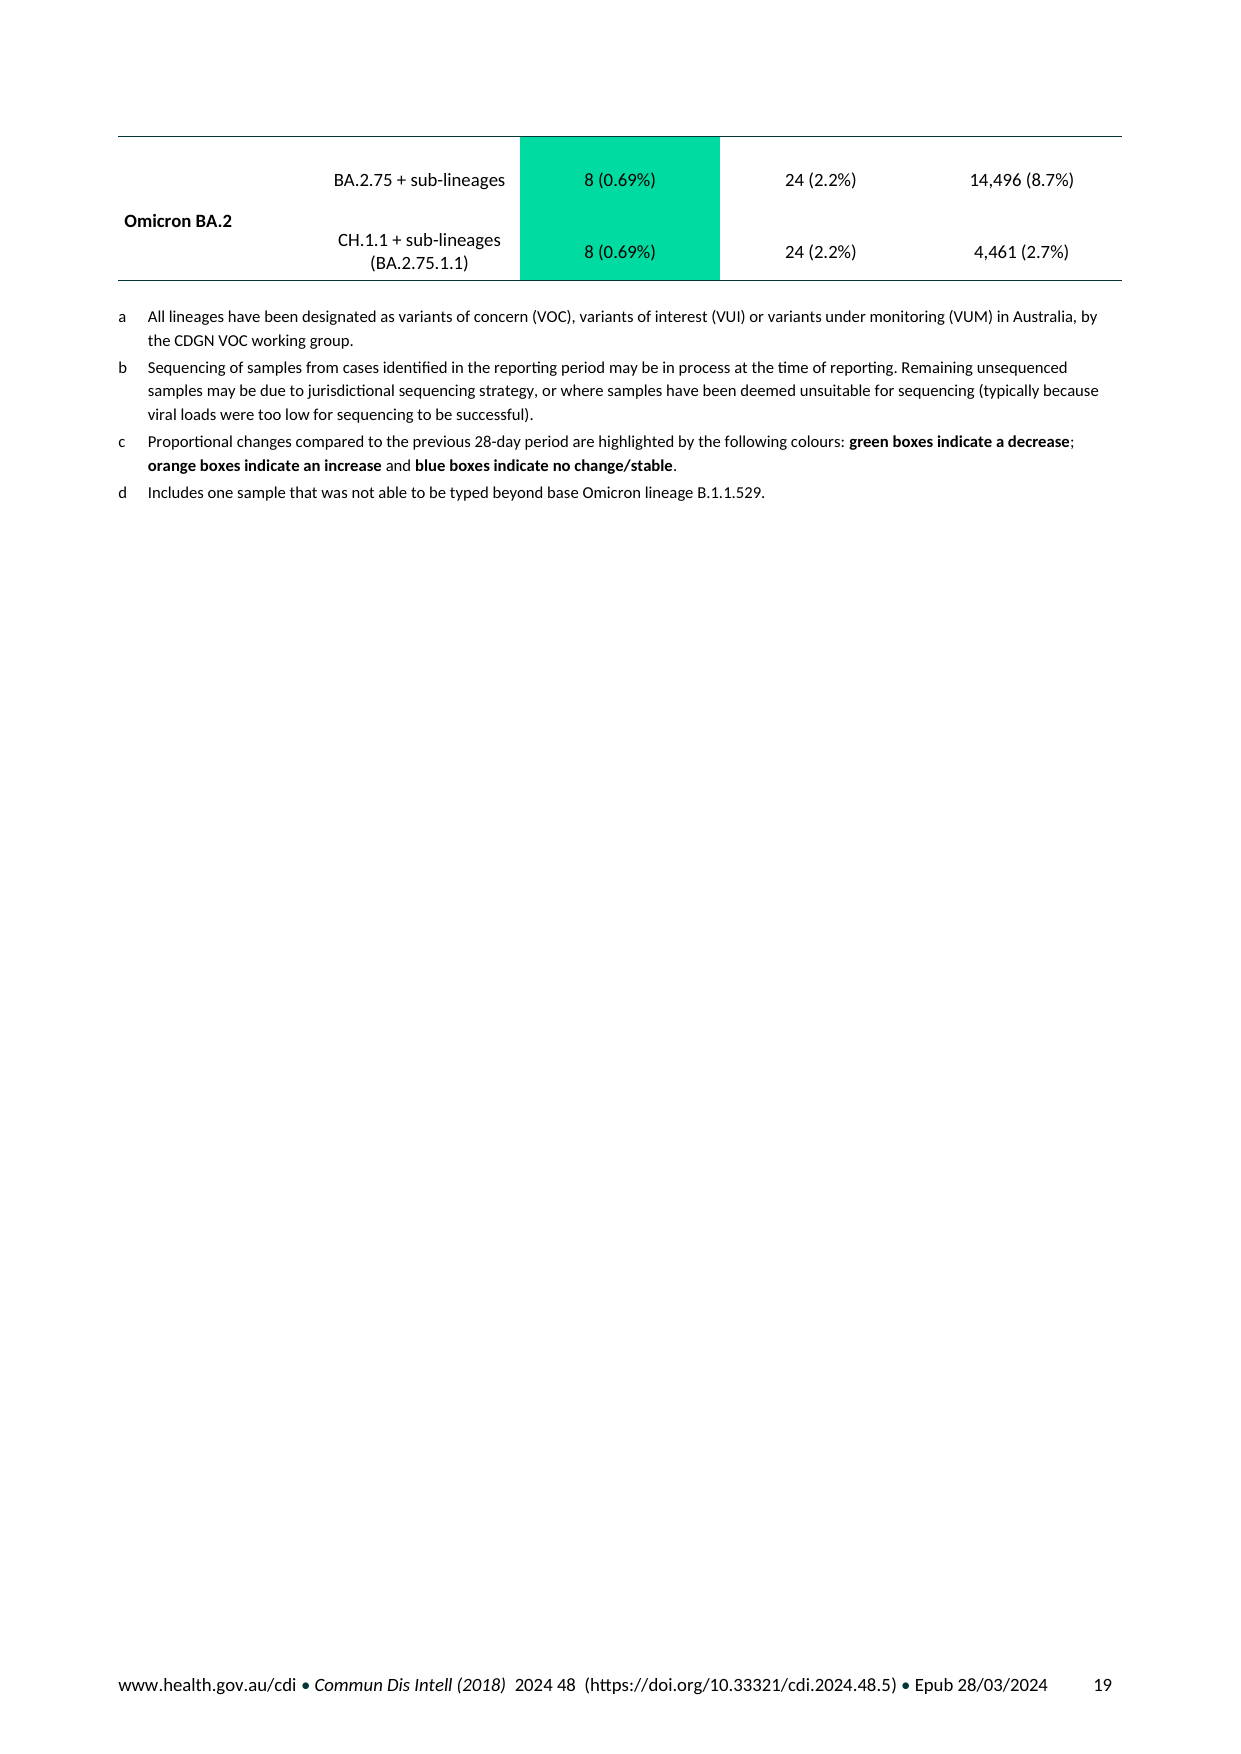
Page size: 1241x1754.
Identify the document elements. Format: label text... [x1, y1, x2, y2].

table_cell Omicron BA.2 [118, 137, 319, 280]
table_cell BA.2.75 + sub-lineages [319, 137, 520, 197]
table_cell CH.1.1 + sub-lineages (BA.2.75.1.1) [319, 197, 520, 280]
text b Sequencing of samples from cases identified in the reporting period may be in process at the time of reporting. Remaining unsequenced samples may be due to jurisdictional sequencing strategy, or where samples have been deemed unsuitable for sequencing (typically because viral loads were too low for sequencing to be successful). [118, 357, 1122, 424]
table_cell 24 (2.2%) [720, 137, 921, 197]
table_cell 14,496 (8.7%) [921, 137, 1122, 197]
table_cell 24 (2.2%) [720, 197, 921, 280]
text c Proportional changes compared to the previous 28-day period are highlighted by the following colours: green boxes indicate a decrease; orange boxes indicate an increase and blue boxes indicate no change/stable. [118, 431, 1122, 475]
table_cell 8 (0.69%) [520, 197, 720, 280]
table_cell 8 (0.69%) [520, 137, 720, 197]
table_cell 4,461 (2.7%) [921, 197, 1122, 280]
text a All lineages have been designated as variants of concern (VOC), variants of interest (VUI) or variants under monitoring (VUM) in Australia, by the CDGN VOC working group. [118, 306, 1122, 350]
text d Includes one sample that was not able to be typed beyond base Omicron lineage B.1.1.529. [118, 482, 1122, 503]
